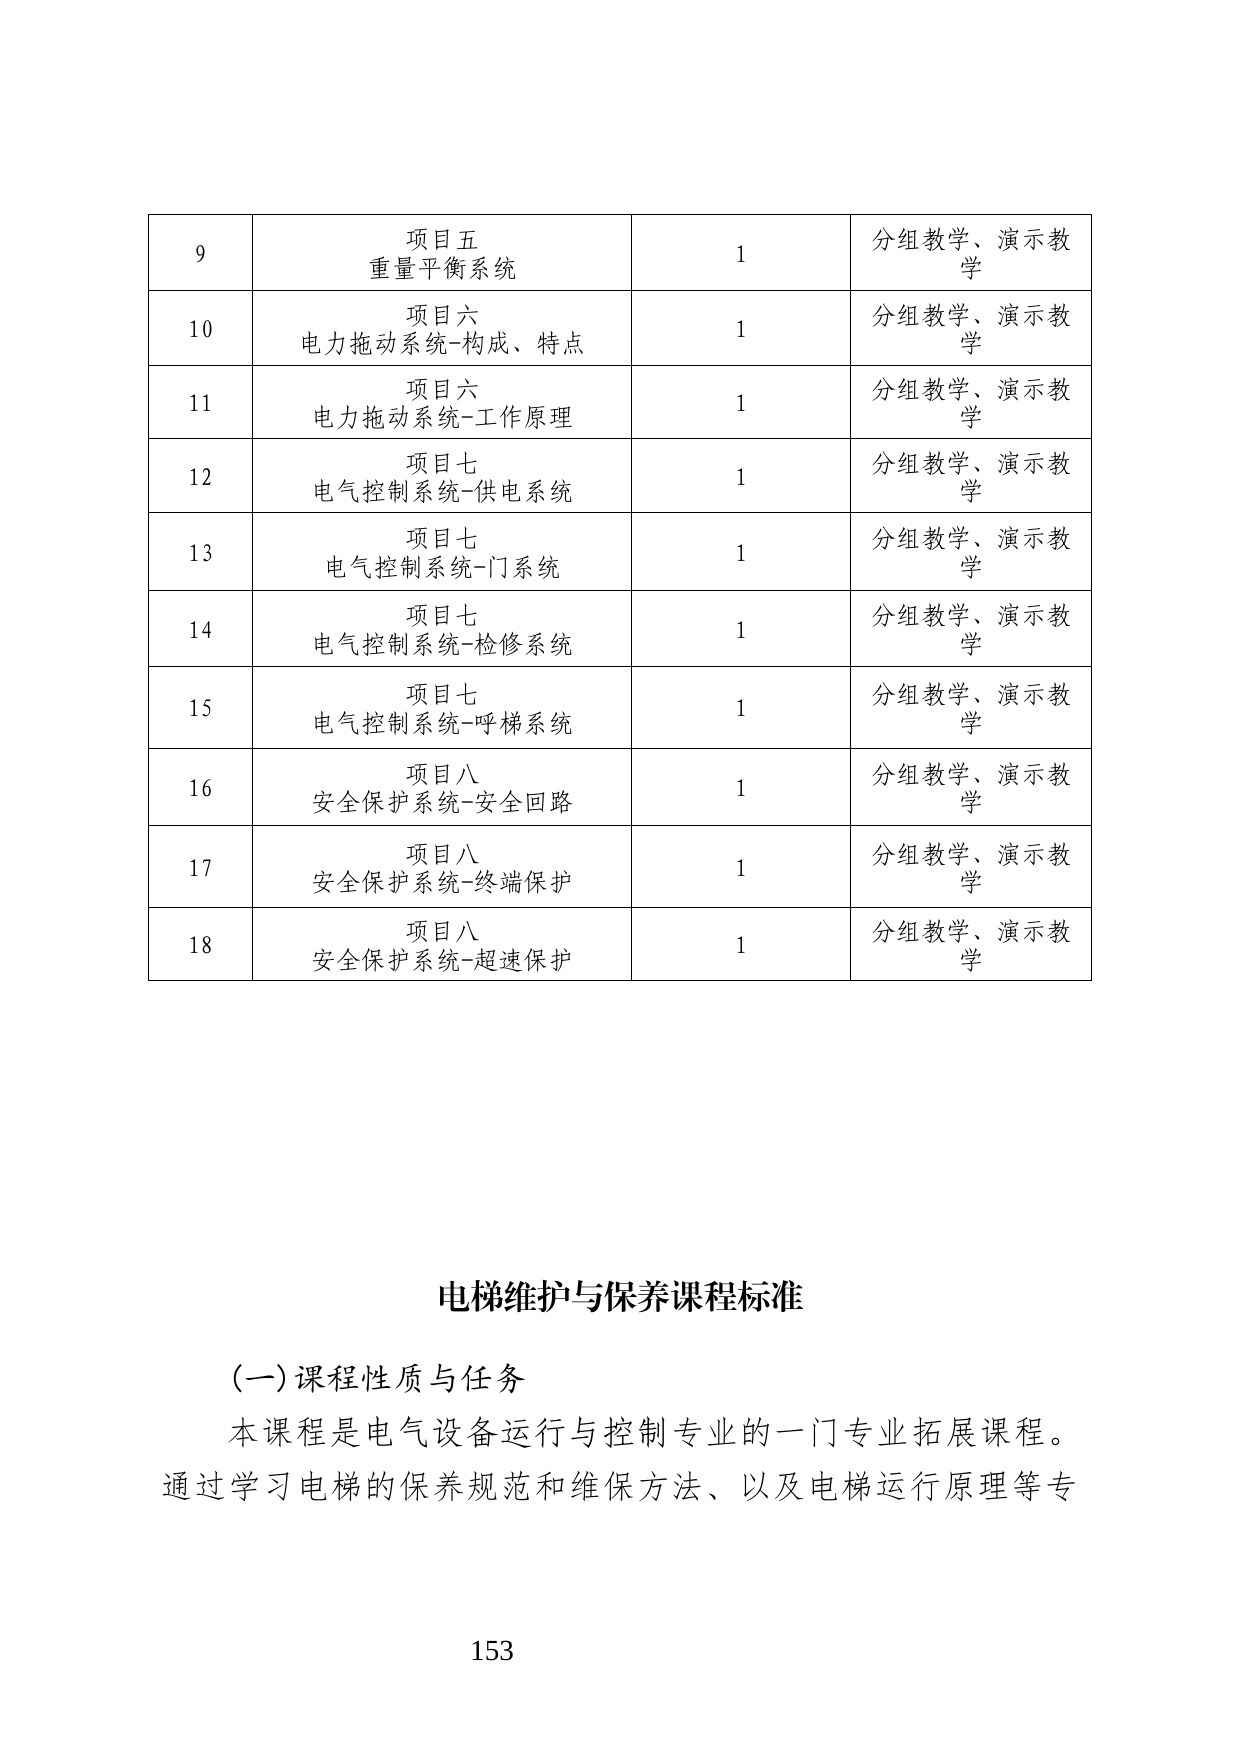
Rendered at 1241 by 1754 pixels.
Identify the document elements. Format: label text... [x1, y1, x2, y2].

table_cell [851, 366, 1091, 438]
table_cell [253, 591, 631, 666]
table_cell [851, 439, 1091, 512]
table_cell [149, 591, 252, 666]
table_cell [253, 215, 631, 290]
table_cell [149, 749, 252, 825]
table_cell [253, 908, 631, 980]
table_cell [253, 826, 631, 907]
text 电梯维护与保养课程标准 [159, 1265, 1081, 1330]
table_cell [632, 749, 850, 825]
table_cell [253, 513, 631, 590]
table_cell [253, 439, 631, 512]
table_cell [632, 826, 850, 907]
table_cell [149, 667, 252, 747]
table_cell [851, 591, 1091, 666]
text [159, 1401, 1081, 1509]
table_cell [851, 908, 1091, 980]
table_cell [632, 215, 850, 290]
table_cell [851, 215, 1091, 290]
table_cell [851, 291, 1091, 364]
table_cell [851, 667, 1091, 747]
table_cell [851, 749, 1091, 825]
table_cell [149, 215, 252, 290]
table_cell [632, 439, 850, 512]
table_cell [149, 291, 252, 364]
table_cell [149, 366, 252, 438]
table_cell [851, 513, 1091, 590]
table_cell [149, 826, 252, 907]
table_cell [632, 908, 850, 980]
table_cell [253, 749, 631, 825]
text (一)课程性质与任务 [159, 1347, 1081, 1401]
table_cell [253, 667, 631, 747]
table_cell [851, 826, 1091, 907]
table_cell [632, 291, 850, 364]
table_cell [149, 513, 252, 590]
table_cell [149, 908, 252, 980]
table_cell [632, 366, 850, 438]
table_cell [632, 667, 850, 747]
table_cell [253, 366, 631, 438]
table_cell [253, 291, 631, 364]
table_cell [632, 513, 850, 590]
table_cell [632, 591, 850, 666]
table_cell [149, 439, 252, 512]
